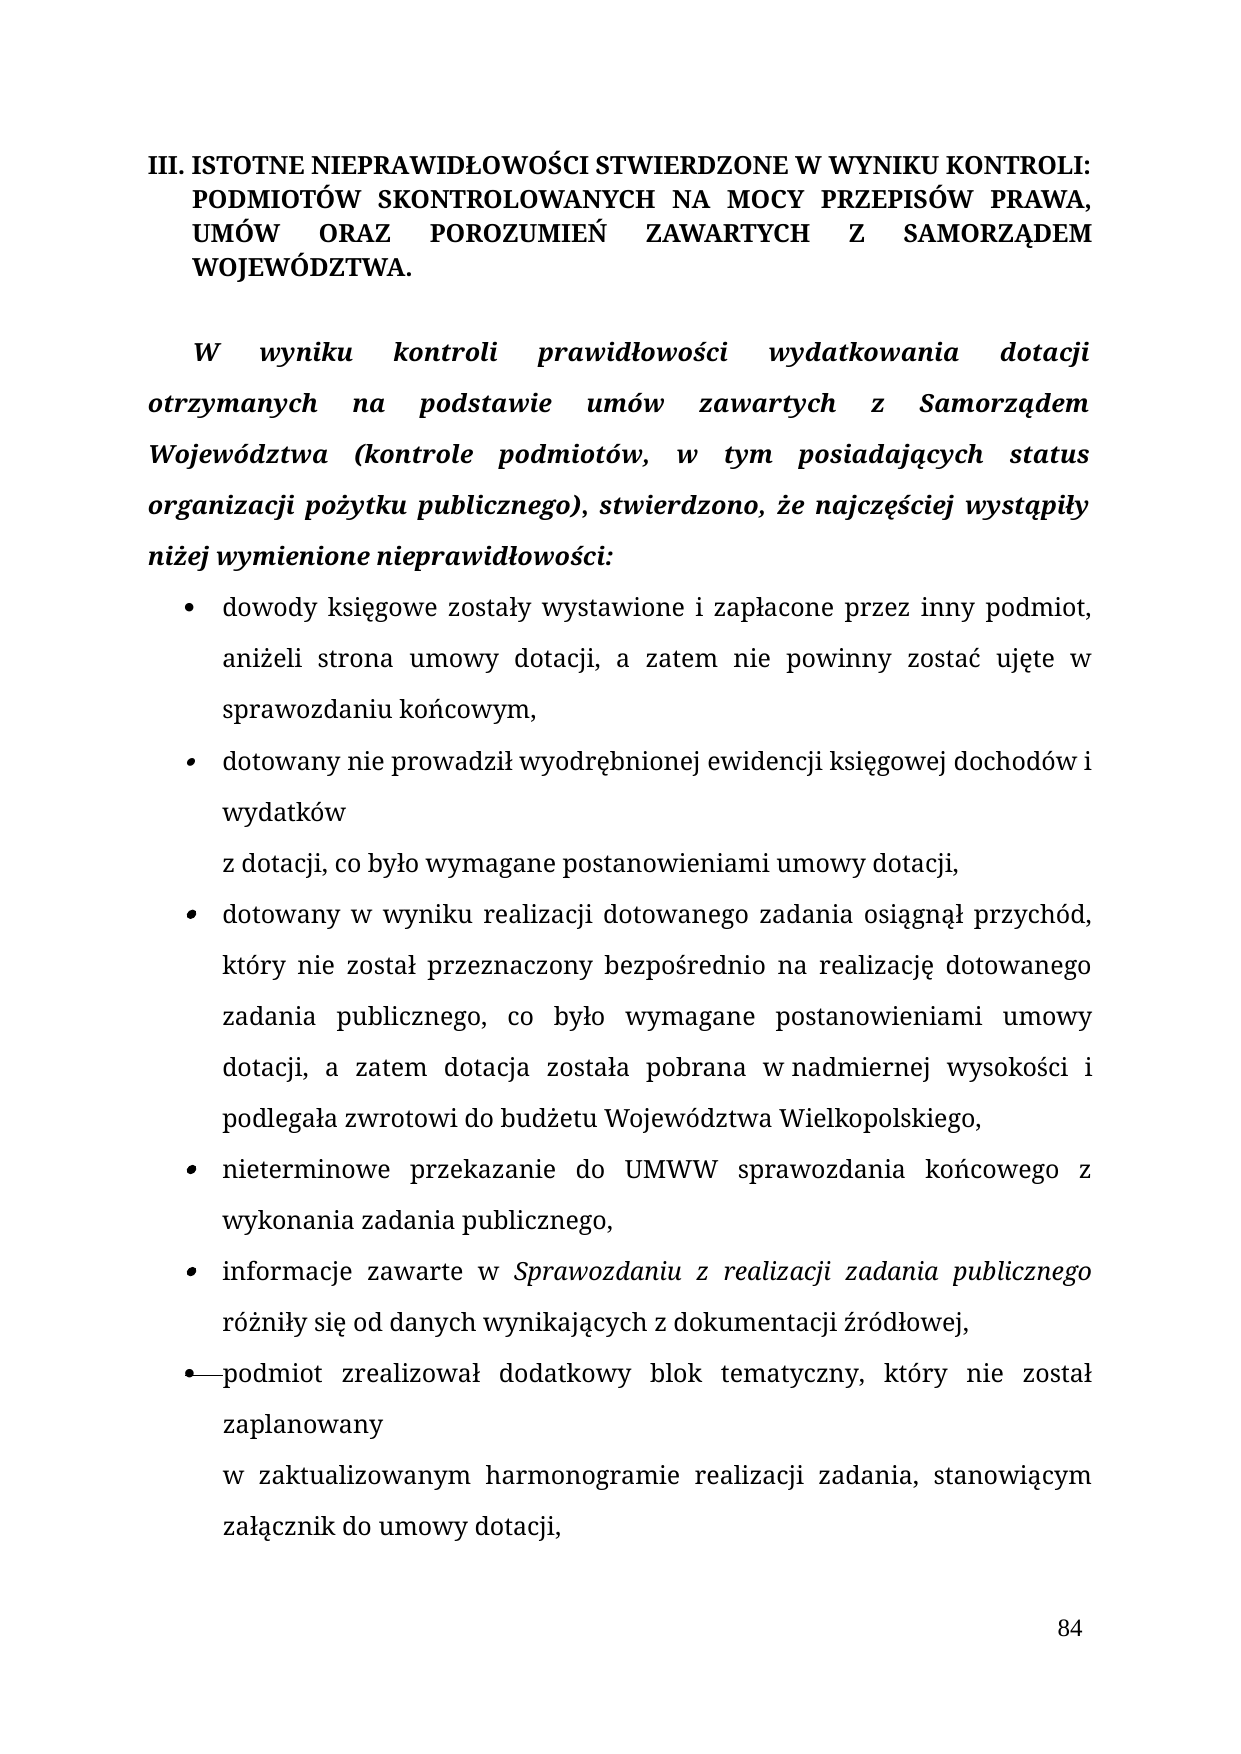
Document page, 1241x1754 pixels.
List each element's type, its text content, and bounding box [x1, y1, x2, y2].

list podmiot zrealizował dodatkowy blok tematyczny, który nie został zaplanowany w zaktualizowanym harmonogramie realizacji zadania, stanowiącym załącznik do umowy dotacji, [185, 1356, 1093, 1543]
text W wyniku kontroli prawidłowości wydatkowania dotacji otrzymanych na podstawie umów zawartych z Samorządem Województwa (kontrole podmiotów, w tym posiadających status organizacji pożytku publicznego), stwierdzono, że najczęściej wystąpiły niżej wymienione nieprawidłowości: [148, 335, 1093, 573]
text III. ISTOTNE NIEPRAWIDŁOWOŚCI STWIERDZONE W WYNIKU KONTROLI: [148, 148, 1093, 182]
list informacje zawarte w Sprawozdaniu z realizacji zadania publicznego różniły się od danych wynikających z dokumentacji źródłowej, [185, 1254, 1093, 1339]
list dotowany w wyniku realizacji dotowanego zadania osiągnął przychód, który nie został przeznaczony bezpośrednio na realizację dotowanego zadania publicznego, co było wymagane postanowieniami umowy dotacji, a zatem dotacja została pobrana w nadmiernej wysokości i podlegała zwrotowi do budżetu Województwa Wielkopolskiego, [185, 896, 1093, 1134]
list dotowany nie prowadził wyodrębnionej ewidencji księgowej dochodów i wydatków z dotacji, co było wymagane postanowieniami umowy dotacji, [185, 743, 1093, 879]
list dowody księgowe zostały wystawione i zapłacone przez inny podmiot, aniżeli strona umowy dotacji, a zatem nie powinny zostać ujęte w sprawozdaniu końcowym, [185, 590, 1093, 726]
text PODMIOTÓW SKONTROLOWANYCH NA MOCY PRZEPISÓW PRAWA, UMÓW ORAZ POROZUMIEŃ ZAWARTYCH Z SAMORZĄDEM WOJEWÓDZTWA. [192, 182, 1093, 284]
list nieterminowe przekazanie do UMWW sprawozdania końcowego z wykonania zadania publicznego, [185, 1152, 1093, 1237]
